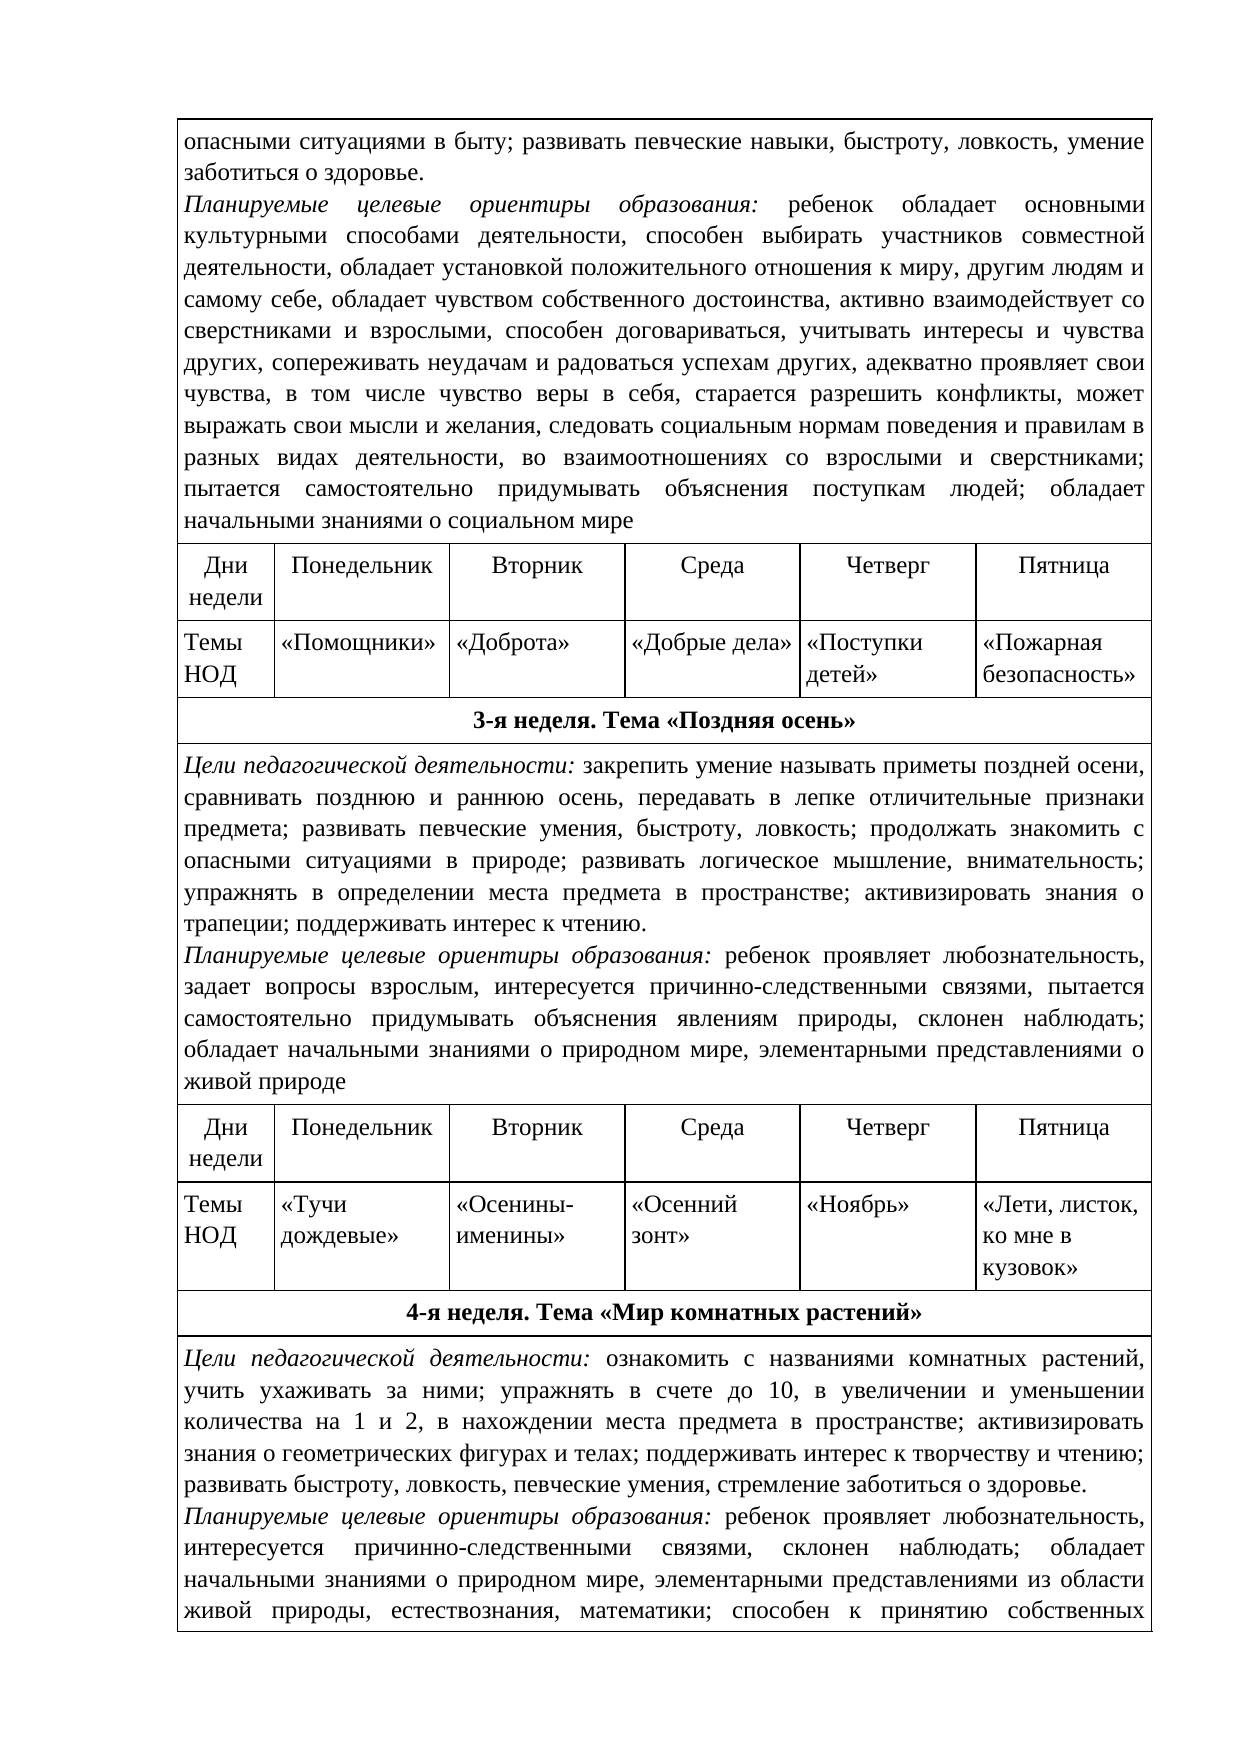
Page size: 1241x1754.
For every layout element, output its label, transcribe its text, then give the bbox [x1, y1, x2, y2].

table_cell «Поступки детей» [801, 621, 975, 697]
table_cell Темы НОД [178, 621, 274, 697]
table_cell 3-я неделя. Тема «Поздняя осень» [178, 698, 1151, 742]
table_cell Темы НОД [178, 1183, 274, 1290]
table_cell Четверг [801, 1105, 975, 1181]
table_cell Дни недели [178, 544, 274, 620]
table_cell Пятница [977, 1105, 1151, 1181]
table_cell «Тучи дождевые» [275, 1183, 449, 1290]
table_cell Пятница [977, 544, 1151, 620]
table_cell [178, 1337, 1151, 1631]
table_cell «Лети, листок, ко мне в кузовок» [977, 1183, 1151, 1290]
table_cell «Добрые дела» [626, 621, 799, 697]
table_cell Среда [626, 1105, 799, 1181]
table_cell Вторник [450, 1105, 624, 1181]
table_cell Среда [626, 544, 799, 620]
table_cell Понедельник [275, 544, 449, 620]
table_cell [178, 120, 1151, 542]
table_cell Четверг [801, 544, 975, 620]
table_cell «Доброта» [450, 621, 624, 697]
table_cell «Осенний зонт» [626, 1183, 799, 1290]
table_cell 4-я неделя. Тема «Мир комнатных растений» [178, 1291, 1151, 1335]
table_cell Вторник [450, 544, 624, 620]
table_cell Дни недели [178, 1105, 274, 1181]
table_cell «Ноябрь» [801, 1183, 975, 1290]
table_cell «Помощники» [275, 621, 449, 697]
table_cell «Пожарная безопасность» [977, 621, 1151, 697]
table_cell Понедельник [275, 1105, 449, 1181]
table_cell «Осенины-именины» [450, 1183, 624, 1290]
table_cell Цели педагогической деятельности: закрепить умение называть приметы поздней осени, сравнивать позднюю и раннюю осень, передавать в лепке отличительные признаки предмета; развивать певческие умения, быстроту, ловкость; продолжать знакомить с опасными ситуациями в природе; развивать логическое мышление, внимательность; упражнять в определении места предмета в пространстве; активизировать знания о трапеции; поддерживать интерес к чтению. Планируемые целевые ориентиры образования: ребенок проявляет любознательность, задает вопросы взрослым, интересуется причинно-следственными связями, пытается самостоятельно придумывать объяснения явлениям природы, склонен наблюдать; обладает начальными знаниями о природном мире, элементарными представлениями о живой природе [178, 744, 1151, 1104]
